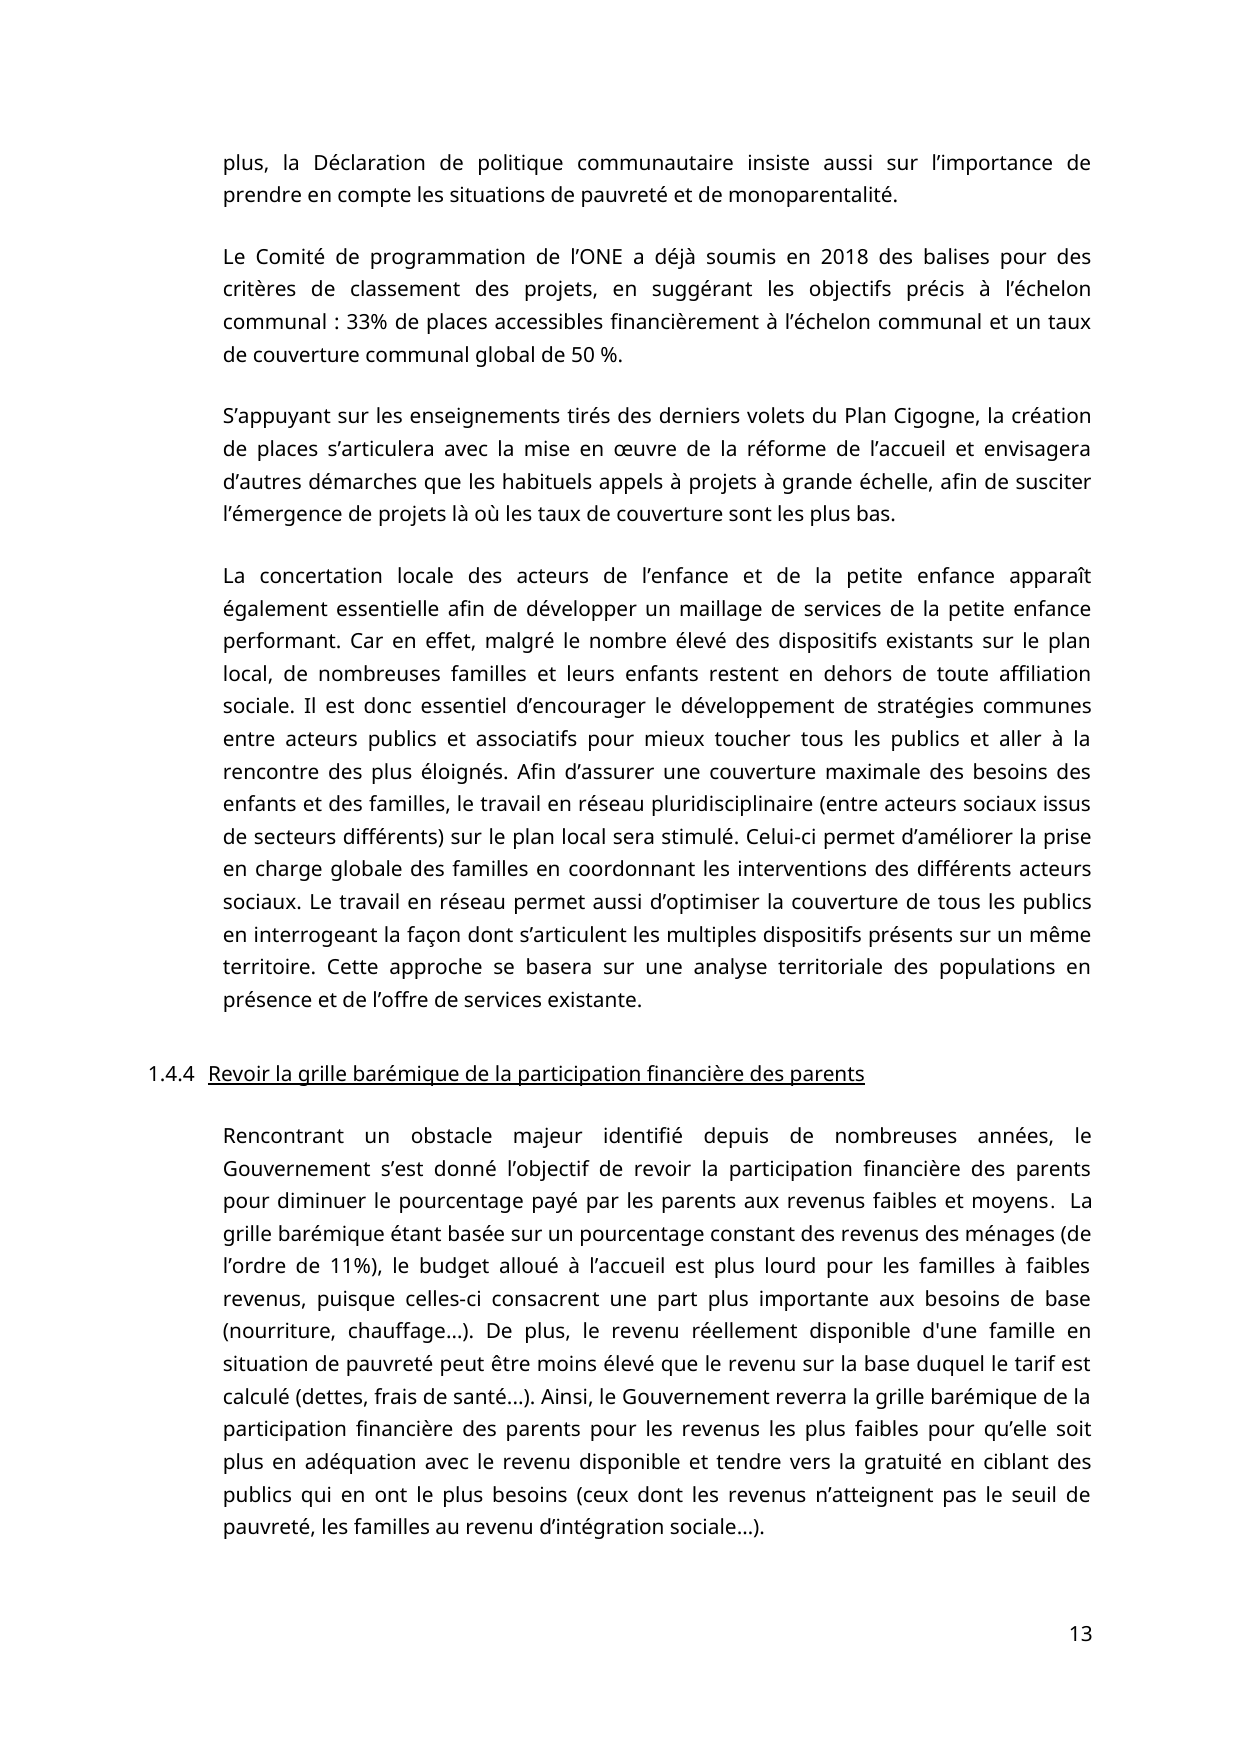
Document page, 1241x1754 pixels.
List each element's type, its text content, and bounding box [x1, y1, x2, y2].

text Le Comité de programmation de l’ONE a déjà soumis en 2018 des balises pour des critères de classement des projets, en suggérant les objectifs précis à l’échelon communal : 33% de places accessibles financièrement à l’échelon communal et un taux de couverture communal global de 50 %. [223, 242, 1093, 368]
text La concertation locale des acteurs de l’enfance et de la petite enfance apparaît également essentielle afin de développer un maillage de services de la petite enfance performant. Car en effet, malgré le nombre élevé des dispositifs existants sur le plan local, de nombreuses familles et leurs enfants restent en dehors de toute affiliation sociale. Il est donc essentiel d’encourager le développement de stratégies communes entre acteurs publics et associatifs pour mieux toucher tous les publics et aller à la rencontre des plus éloignés. Afin d’assurer une couverture maximale des besoins des enfants et des familles, le travail en réseau pluridisciplinaire (entre acteurs sociaux issus de secteurs différents) sur le plan local sera stimulé. Celui-ci permet d’améliorer la prise en charge globale des familles en coordonnant les interventions des différents acteurs sociaux. Le travail en réseau permet aussi d’optimiser la couverture de tous les publics en interrogeant la façon dont s’articulent les multiples dispositifs présents sur un même territoire. Cette approche se basera sur une analyse territoriale des populations en présence et de l’offre de services existante. [223, 561, 1093, 1013]
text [223, 148, 1093, 209]
subtitle Revoir la grille barémique de la participation financière des parents [148, 1059, 1093, 1088]
text S’appuyant sur les enseignements tirés des derniers volets du Plan Cigogne, la création de places s’articulera avec la mise en œuvre de la réforme de l’accueil et envisagera d’autres démarches que les habituels appels à projets à grande échelle, afin de susciter l’émergence de projets là où les taux de couverture sont les plus bas. [223, 402, 1093, 528]
text Rencontrant un obstacle majeur identifié depuis de nombreuses années, le Gouvernement s’est donné l’objectif de revoir la participation financière des parents pour diminuer le pourcentage payé par les parents aux revenus faibles et moyens. La grille barémique étant basée sur un pourcentage constant des revenus des ménages (de l’ordre de 11%), le budget alloué à l’accueil est plus lourd pour les familles à faibles revenus, puisque celles-ci consacrent une part plus importante aux besoins de base (nourriture, chauffage…). De plus, le revenu réellement disponible d'une famille en situation de pauvreté peut être moins élevé que le revenu sur la base duquel le tarif est calculé (dettes, frais de santé...). Ainsi, le Gouvernement reverra la grille barémique de la participation financière des parents pour les revenus les plus faibles pour qu’elle soit plus en adéquation avec le revenu disponible et tendre vers la gratuité en ciblant des publics qui en ont le plus besoins (ceux dont les revenus n’atteignent pas le seuil de pauvreté, les familles au revenu d’intégration sociale…). [223, 1121, 1093, 1541]
